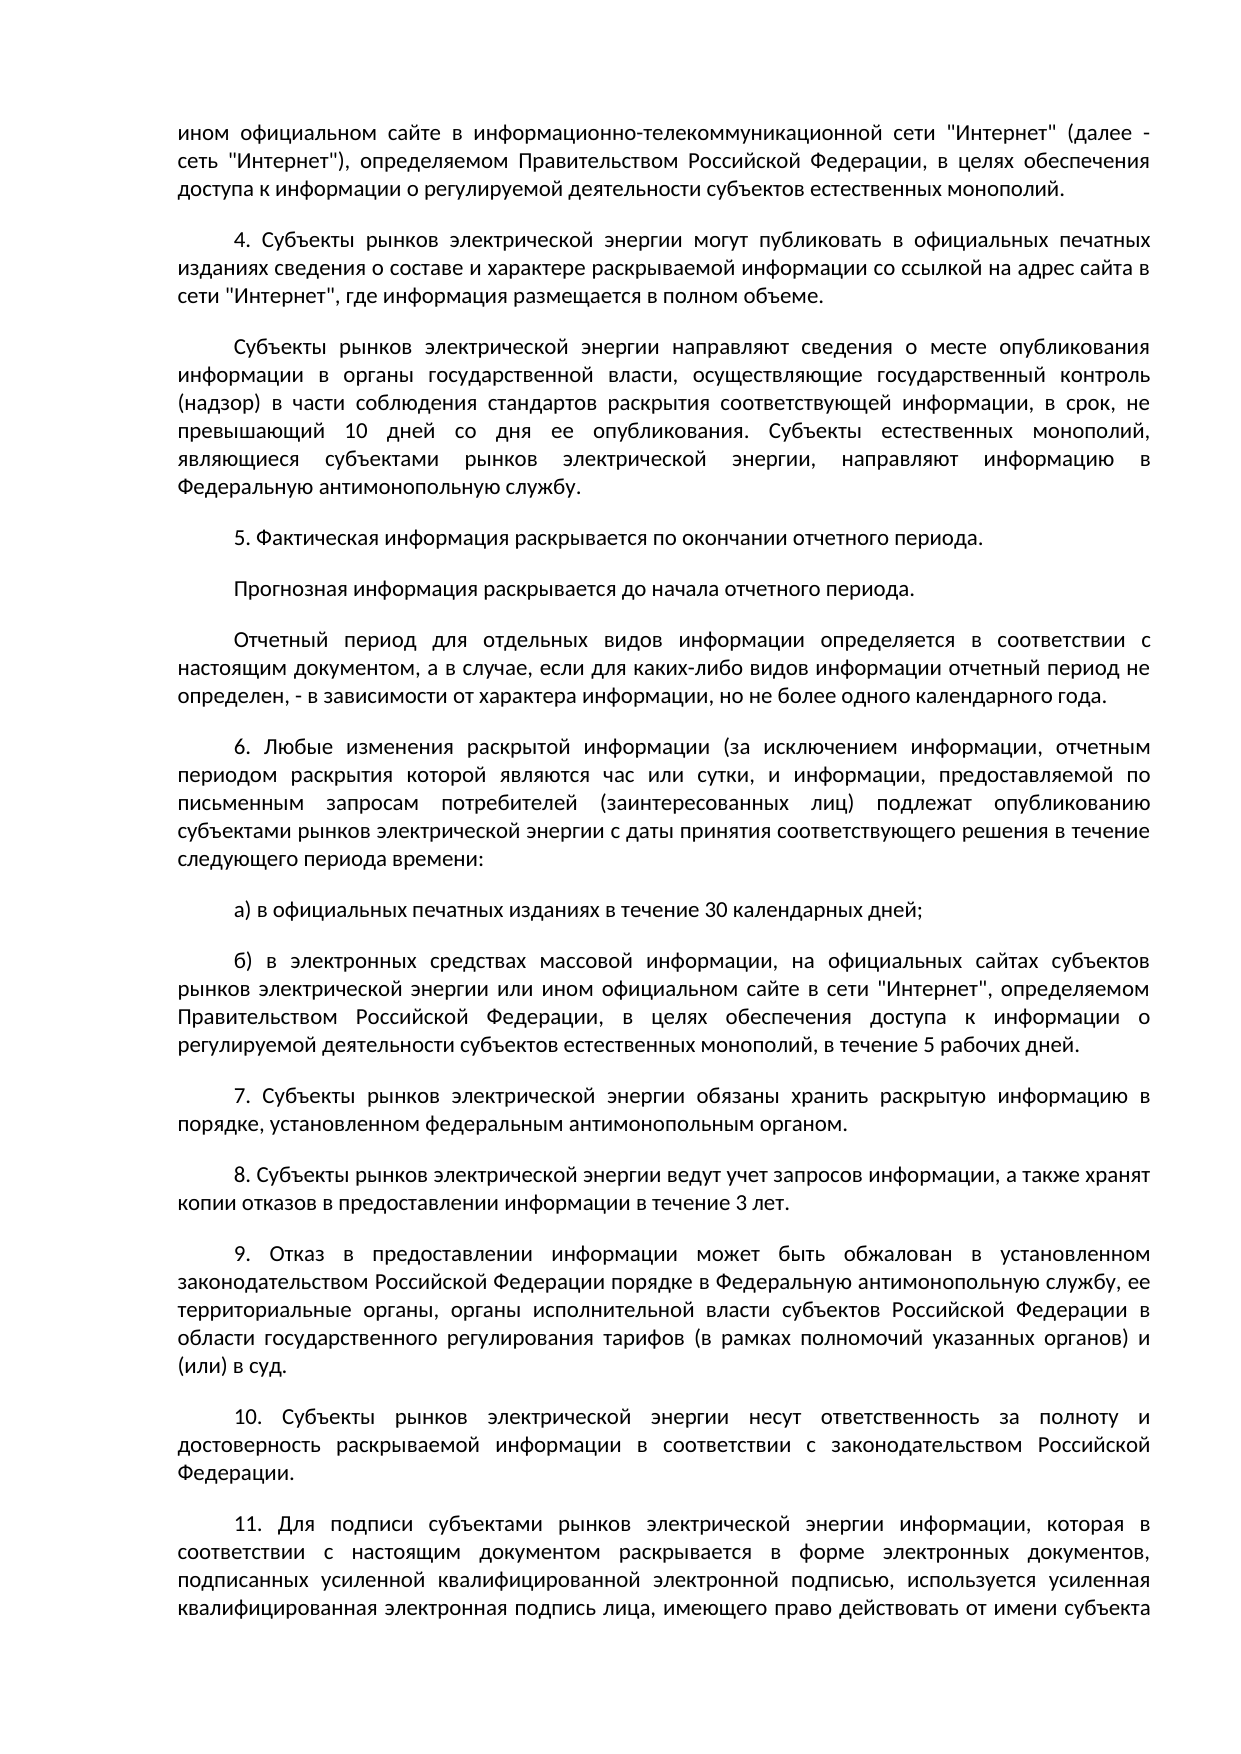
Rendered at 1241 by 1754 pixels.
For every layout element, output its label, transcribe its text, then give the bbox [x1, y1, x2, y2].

text а) в официальных печатных изданиях в течение 30 календарных дней; [177, 895, 1152, 923]
text б) в электронных средствах массовой информации, на официальных сайтах субъектов рынков электрической энергии или ином официальном сайте в сети "Интернет", определяемом Правительством Российской Федерации, в целях обеспечения доступа к информации о регулируемой деятельности субъектов естественных монополий, в течение 5 рабочих дней. [177, 946, 1152, 1058]
text 6. Любые изменения раскрытой информации (за исключением информации, отчетным периодом раскрытия которой являются час или сутки, и информации, предоставляемой по письменным запросам потребителей (заинтересованных лиц) подлежат опубликованию субъектами рынков электрической энергии с даты принятия соответствующего решения в течение следующего периода времени: [177, 732, 1152, 872]
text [177, 1509, 1152, 1621]
text Отчетный период для отдельных видов информации определяется в соответствии с настоящим документом, а в случае, если для каких-либо видов информации отчетный период не определен, - в зависимости от характера информации, но не более одного календарного года. [177, 625, 1152, 709]
text Субъекты рынков электрической энергии направляют сведения о месте опубликования информации в органы государственной власти, осуществляющие государственный контроль (надзор) в части соблюдения стандартов раскрытия соответствующей информации, в срок, не превышающий 10 дней со дня ее опубликования. Субъекты естественных монополий, являющиеся субъектами рынков электрической энергии, направляют информацию в Федеральную антимонопольную службу. [177, 332, 1152, 500]
text 5. Фактическая информация раскрывается по окончании отчетного периода. [177, 523, 1152, 551]
text 10. Субъекты рынков электрической энергии несут ответственность за полноту и достоверность раскрываемой информации в соответствии с законодательством Российской Федерации. [177, 1402, 1152, 1486]
text Прогнозная информация раскрывается до начала отчетного периода. [177, 574, 1152, 602]
text 4. Субъекты рынков электрической энергии могут публиковать в официальных печатных изданиях сведения о составе и характере раскрываемой информации со ссылкой на адрес сайта в сети "Интернет", где информация размещается в полном объеме. [177, 225, 1152, 309]
text 8. Субъекты рынков электрической энергии ведут учет запросов информации, а также хранят копии отказов в предоставлении информации в течение 3 лет. [177, 1160, 1152, 1216]
text 7. Субъекты рынков электрической энергии обязаны хранить раскрытую информацию в порядке, установленном федеральным антимонопольным органом. [177, 1081, 1152, 1137]
text 9. Отказ в предоставлении информации может быть обжалован в установленном законодательством Российской Федерации порядке в Федеральную антимонопольную службу, ее территориальные органы, органы исполнительной власти субъектов Российской Федерации в области государственного регулирования тарифов (в рамках полномочий указанных органов) и (или) в суд. [177, 1239, 1152, 1379]
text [177, 118, 1152, 202]
